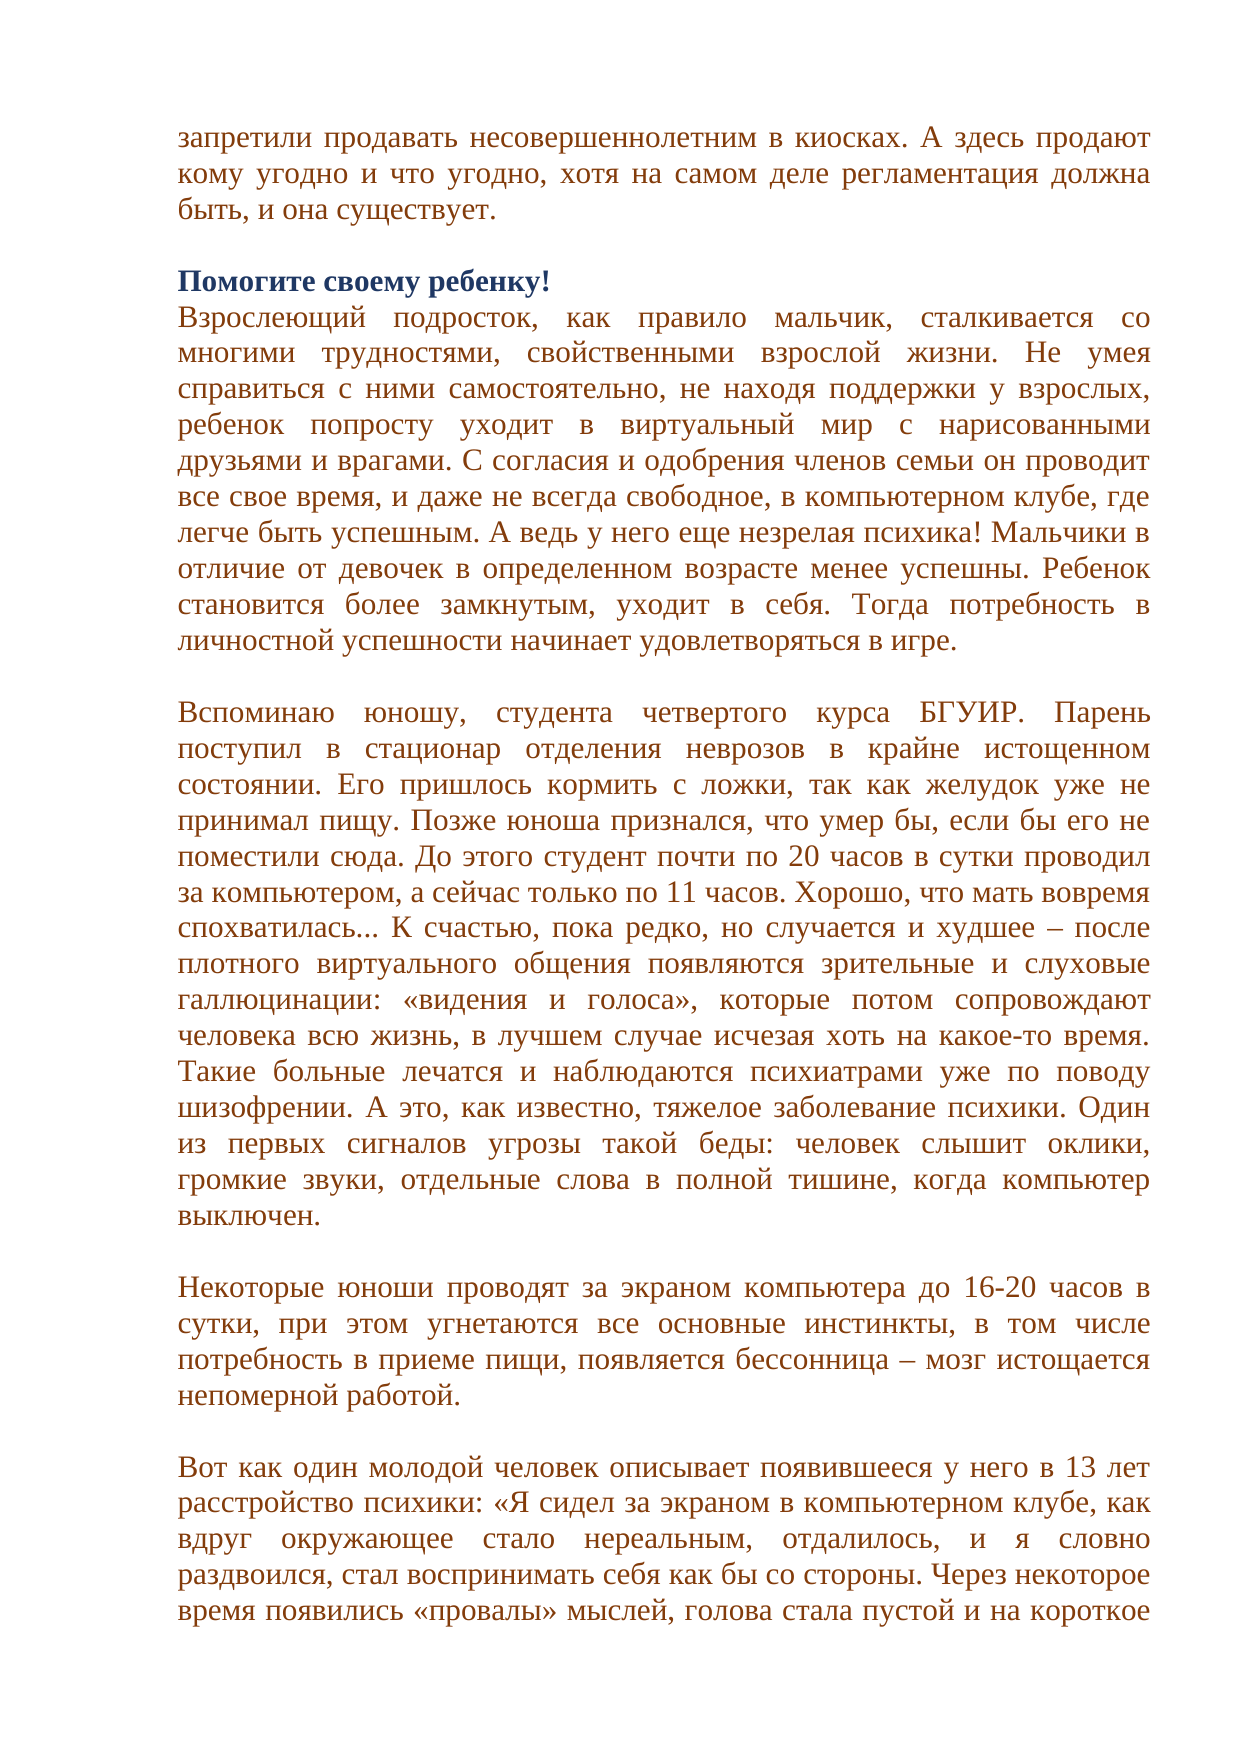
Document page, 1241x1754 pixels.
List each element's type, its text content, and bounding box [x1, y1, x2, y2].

text Вспоминаю юношу, студента четвертого курса БГУИР. Парень поступил в стационар отделения неврозов в крайне истощенном состоянии. Его пришлось кормить с ложки, так как желудок уже не принимал пищу. Позже юноша признался, что умер бы, если бы его не поместили сюда. До этого студент почти по 20 часов в сутки проводил за компьютером, а сейчас только по 11 часов. Хорошо, что мать вовремя спохватилась... К счастью, пока редко, но случается и худшее – после плотного виртуального общения появляются зрительные и слуховые галлюцинации: «видения и голоса», которые потом сопровождают человека всю жизнь, в лучшем случае исчезая хоть на какое-то время. Такие больные лечатся и наблюдаются психиатрами уже по поводу шизофрении. А это, как известно, тяжелое заболевание психики. Один из первых сигналов угрозы такой беды: человек слышит оклики, громкие звуки, отдельные слова в полной тишине, когда компьютер выключен. [177, 693, 1152, 1232]
text Некоторые юноши проводят за экраном компьютера до 16-20 часов в сутки, при этом угнетаются все основные инстинкты, в том числе потребность в приеме пищи, появляется бессонница – мозг истощается непомерной работой. [177, 1268, 1152, 1412]
text Помогите своему ребенку! [177, 262, 1152, 298]
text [177, 1448, 1152, 1627]
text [177, 118, 1152, 226]
text Взрослеющий подросток, как правило мальчик, сталкивается со многими трудностями, свойственными взрослой жизни. Не умея справиться с ними самостоятельно, не находя поддержки у взрослых, ребенок попросту уходит в виртуальный мир с нарисованными друзьями и врагами. С согласия и одобрения членов семьи он проводит все свое время, и даже не всегда свободное, в компьютерном клубе, где легче быть успешным. А ведь у него еще незрелая психика! Мальчики в отличие от девочек в определенном возрасте менее успешны. Ребенок становится более замкнутым, уходит в себя. Тогда потребность в личностной успешности начинает удовлетворяться в игре. [177, 298, 1152, 657]
